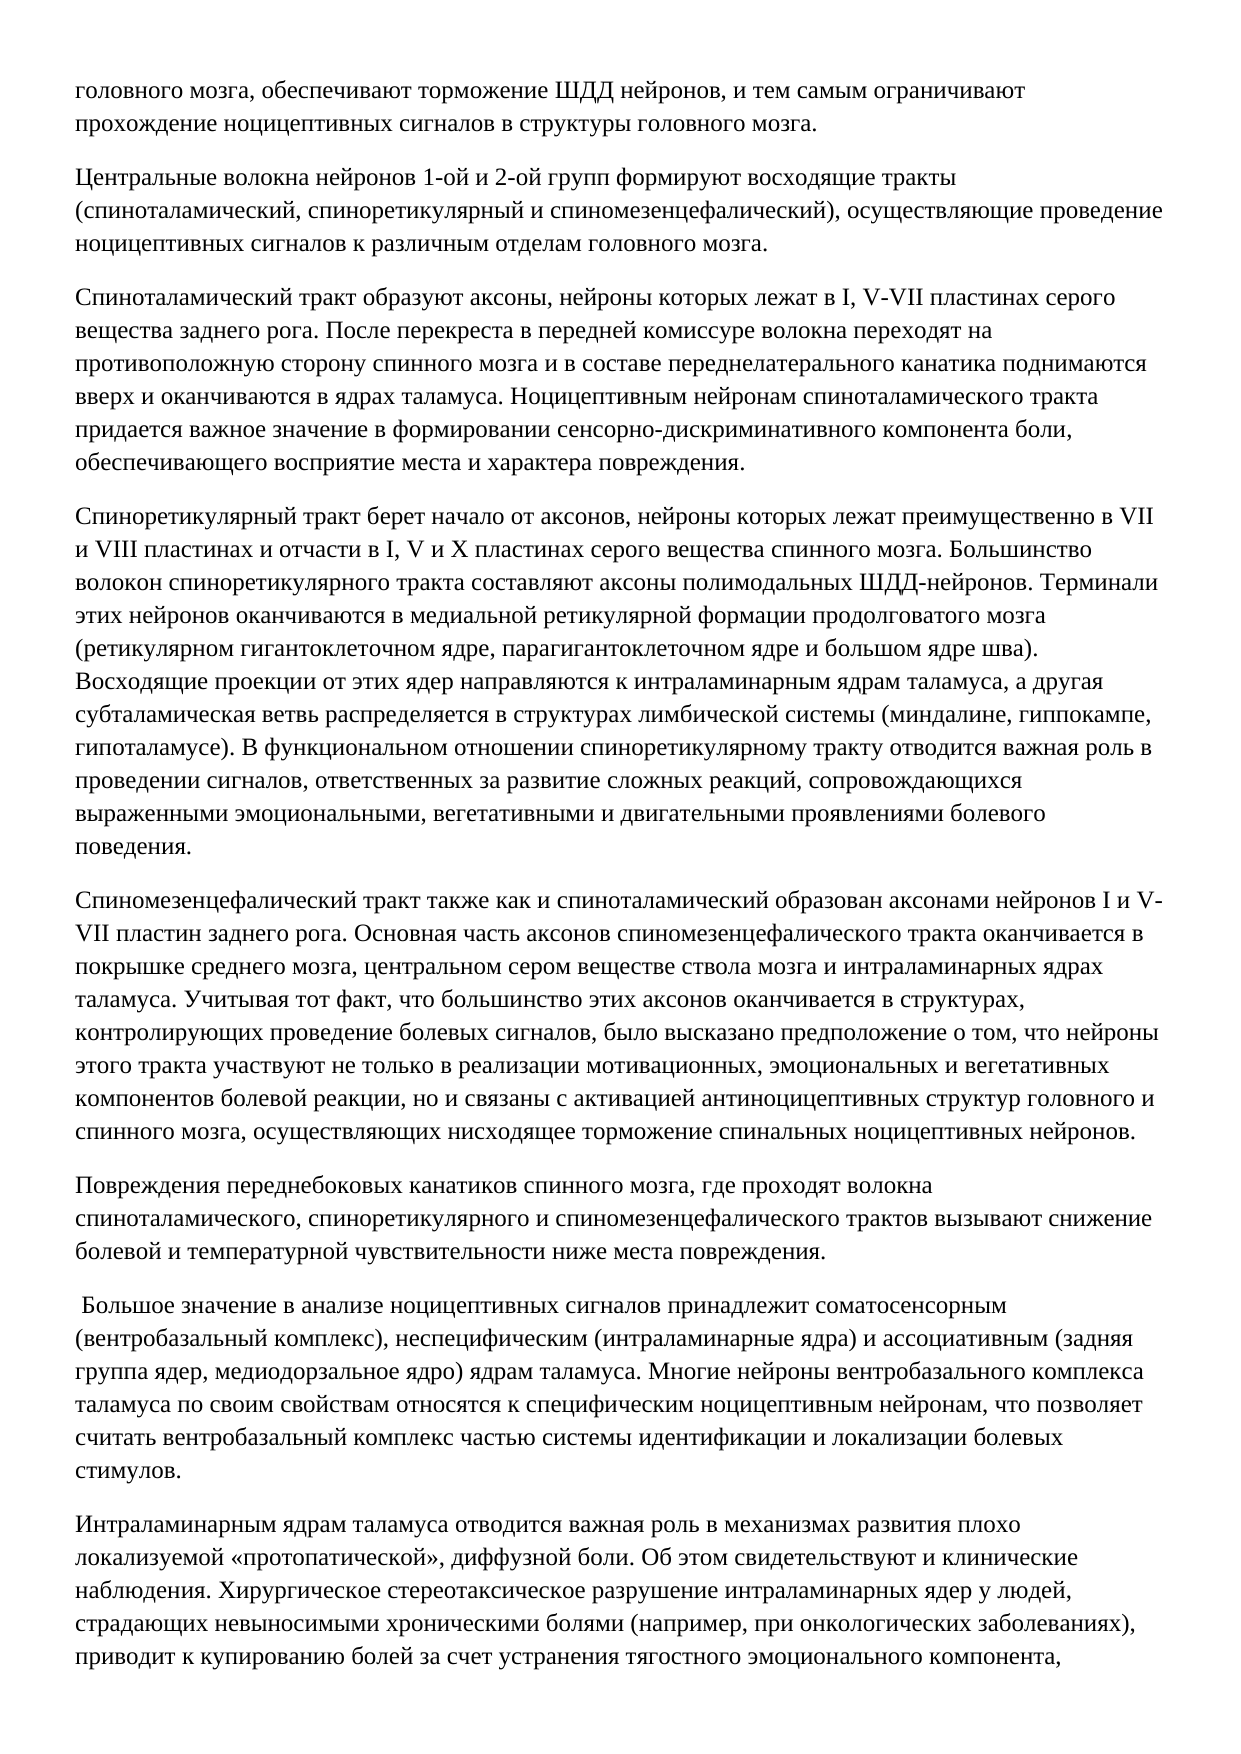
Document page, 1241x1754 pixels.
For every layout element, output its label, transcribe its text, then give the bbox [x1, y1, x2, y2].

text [75, 1509, 1165, 1669]
text Большое значение в анализе ноцицептивных сигналов принадлежит соматосенсорным (вентробазальный комплекс), неспецифическим (интраламинарные ядра) и ассоциативным (задняя группа ядер, медиодорзальное ядро) ядрам таламуса. Многие нейроны вентробазального комплекса таламуса по своим свойствам относятся к специфическим ноцицептивным нейронам, что позволяет считать вентробазальный комплекс частью системы идентификации и локализации болевых стимулов. [75, 1290, 1165, 1483]
text Спиноталамический тракт образуют аксоны, нейроны которых лежат в I, V-VII пластинах серого вещества заднего рога. После перекреста в передней комиссуре волокна переходят на противоположную сторону спинного мозга и в составе переднелатерального канатика поднимаются вверх и оканчиваются в ядрах таламуса. Ноцицептивным нейронам спиноталамического тракта придается важное значение в формировании сенсорно-дискриминативного компонента боли, обеспечивающего восприятие места и характера повреждения. [75, 282, 1165, 476]
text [75, 75, 1165, 137]
text Спиномезенцефалический тракт также как и спиноталамический образован аксонами нейронов I и V-VII пластин заднего рога. Основная часть аксонов спиномезенцефалического тракта оканчивается в покрышке среднего мозга, центральном сером веществе ствола мозга и интраламинарных ядрах таламуса. Учитывая тот факт, что большинство этих аксонов оканчивается в структурах, контролирующих проведение болевых сигналов, было высказано предположение о том, что нейроны этого тракта участвуют не только в реализации мотивационных, эмоциональных и вегетативных компонентов болевой реакции, но и связаны с активацией антиноцицептивных структур головного и спинного мозга, осуществляющих нисходящее торможение спинальных ноцицептивных нейронов. [75, 885, 1165, 1145]
text Центральные волокна нейронов 1-ой и 2-ой групп формируют восходящие тракты (спиноталамический, спиноретикулярный и спиномезенцефалический), осуществляющие проведение ноцицептивных сигналов к различным отделам головного мозга. [75, 162, 1165, 257]
text Спиноретикулярный тракт берет начало от аксонов, нейроны которых лежат преимущественно в VII и VIII пластинах и отчасти в I, V и Х пластинах серого вещества спинного мозга. Большинство волокон спиноретикулярного тракта составляют аксоны полимодальных ШДД-нейронов. Терминали этих нейронов оканчиваются в медиальной ретикулярной формации продолговатого мозга (ретикулярном гигантоклеточном ядре, парагигантоклеточном ядре и большом ядре шва). Восходящие проекции от этих ядер направляются к интраламинарным ядрам таламуса, а другая субталамическая ветвь распределяется в структурах лимбической системы (миндалине, гиппокампе, гипоталамусе). В функциональном отношении спиноретикулярному тракту отводится важная роль в проведении сигналов, ответственных за развитие сложных реакций, сопровождающихся выраженными эмоциональными, вегетативными и двигательными проявлениями болевого поведения. [75, 501, 1165, 860]
text Повреждения переднебоковых канатиков спинного мозга, где проходят волокна спиноталамического, спиноретикулярного и спиномезенцефалического трактов вызывают снижение болевой и температурной чувствительности ниже места повреждения. [75, 1170, 1165, 1264]
